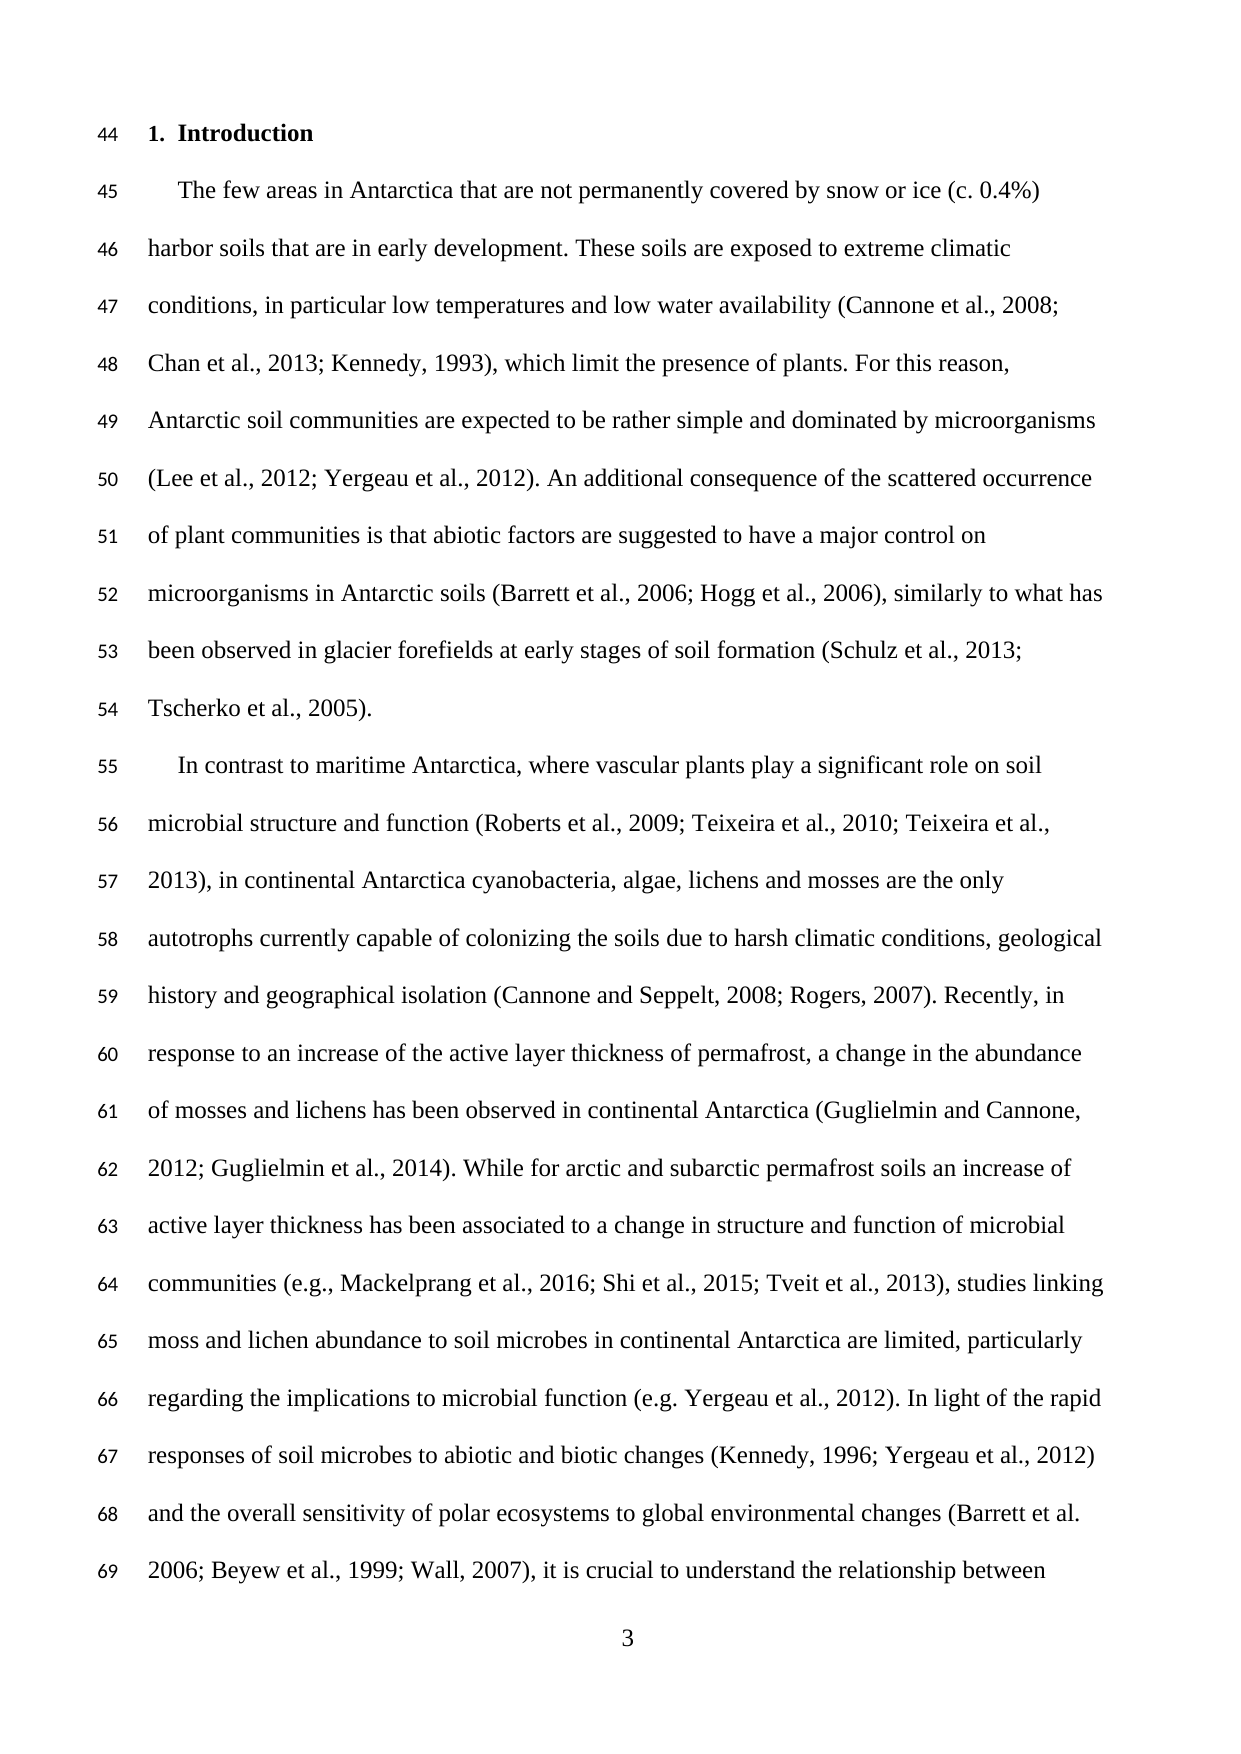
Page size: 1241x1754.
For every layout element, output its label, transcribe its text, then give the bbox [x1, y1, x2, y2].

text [148, 751, 1107, 1584]
text of plant communities is that abiotic factors are suggested to have a major control on microorganisms in Antarctic soils (Barrett et al., 2006; Hogg et al., 2006), similarly to what has been observed in glacier forefields at early stages of soil formation (Schulz et al., 2013; Tscherko et al., 2005). [148, 521, 1107, 722]
list Introduction [148, 118, 1107, 147]
text The few areas in Antarctica that are not permanently covered by snow or ice (c. 0.4%) harbor soils that are in early development. These soils are exposed to extreme climatic conditions, in particular low temperatures and low water availability (Cannone et al., 2008; Chan et al., 2013; Kennedy, 1993), which limit the presence of plants. For this reason, Antarctic soil communities are expected to be rather simple and dominated by microorganisms (Lee et al., 2012; Yergeau et al., 2012). An additional consequence of the scattered occurrence [148, 176, 1107, 492]
